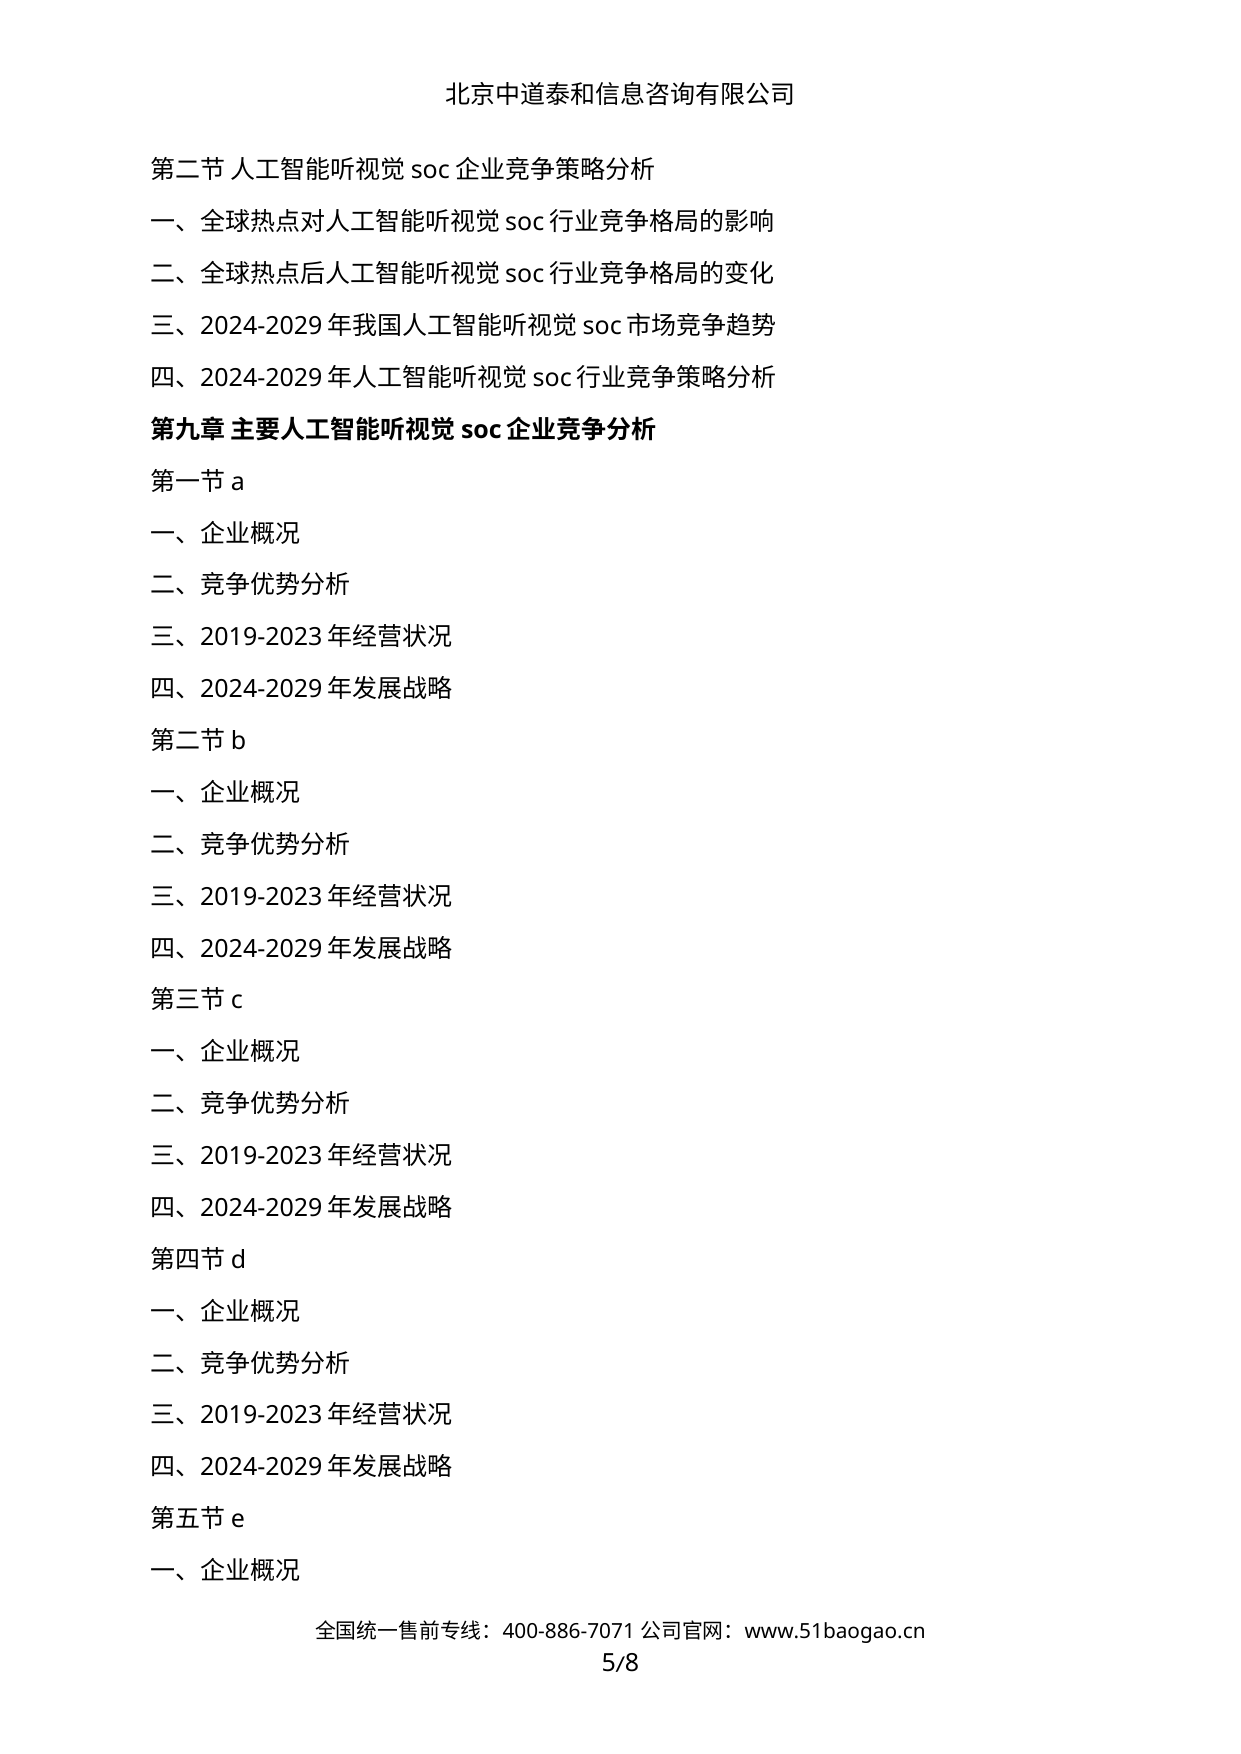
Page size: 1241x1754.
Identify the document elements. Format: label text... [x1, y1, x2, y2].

text 二、竞争优势分析 [150, 1343, 1090, 1379]
text 二、竞争优势分析 [150, 565, 1090, 601]
text 四、2024-2029年发展战略 [150, 1447, 1090, 1483]
text 二、竞争优势分析 [150, 1084, 1090, 1120]
text 一、企业概况 [150, 1551, 1090, 1587]
text 第五节 e [150, 1499, 1090, 1535]
text 第二节 人工智能听视觉soc企业竞争策略分析 [150, 150, 1090, 186]
text 一、企业概况 [150, 1291, 1090, 1327]
text 三、2019-2023年经营状况 [150, 1136, 1090, 1172]
text 三、2019-2023年经营状况 [150, 617, 1090, 653]
text 四、2024-2029年发展战略 [150, 669, 1090, 705]
text 二、竞争优势分析 [150, 824, 1090, 861]
text 第一节 a [150, 461, 1090, 497]
text 三、2024-2029年我国人工智能听视觉soc市场竞争趋势 [150, 306, 1090, 342]
text 四、2024-2029年人工智能听视觉soc行业竞争策略分析 [150, 357, 1090, 394]
text 第三节 c [150, 980, 1090, 1016]
text 四、2024-2029年发展战略 [150, 928, 1090, 964]
text 第二节 b [150, 721, 1090, 757]
text 一、企业概况 [150, 1032, 1090, 1068]
text 一、企业概况 [150, 513, 1090, 549]
text 一、全球热点对人工智能听视觉soc行业竞争格局的影响 [150, 202, 1090, 238]
text 一、企业概况 [150, 772, 1090, 809]
text 第四节 d [150, 1239, 1090, 1276]
text 三、2019-2023年经营状况 [150, 1395, 1090, 1431]
text 二、全球热点后人工智能听视觉soc行业竞争格局的变化 [150, 254, 1090, 290]
text 四、2024-2029年发展战略 [150, 1187, 1090, 1224]
text 第九章 主要人工智能听视觉soc企业竞争分析 [150, 409, 1090, 446]
text 三、2019-2023年经营状况 [150, 876, 1090, 912]
